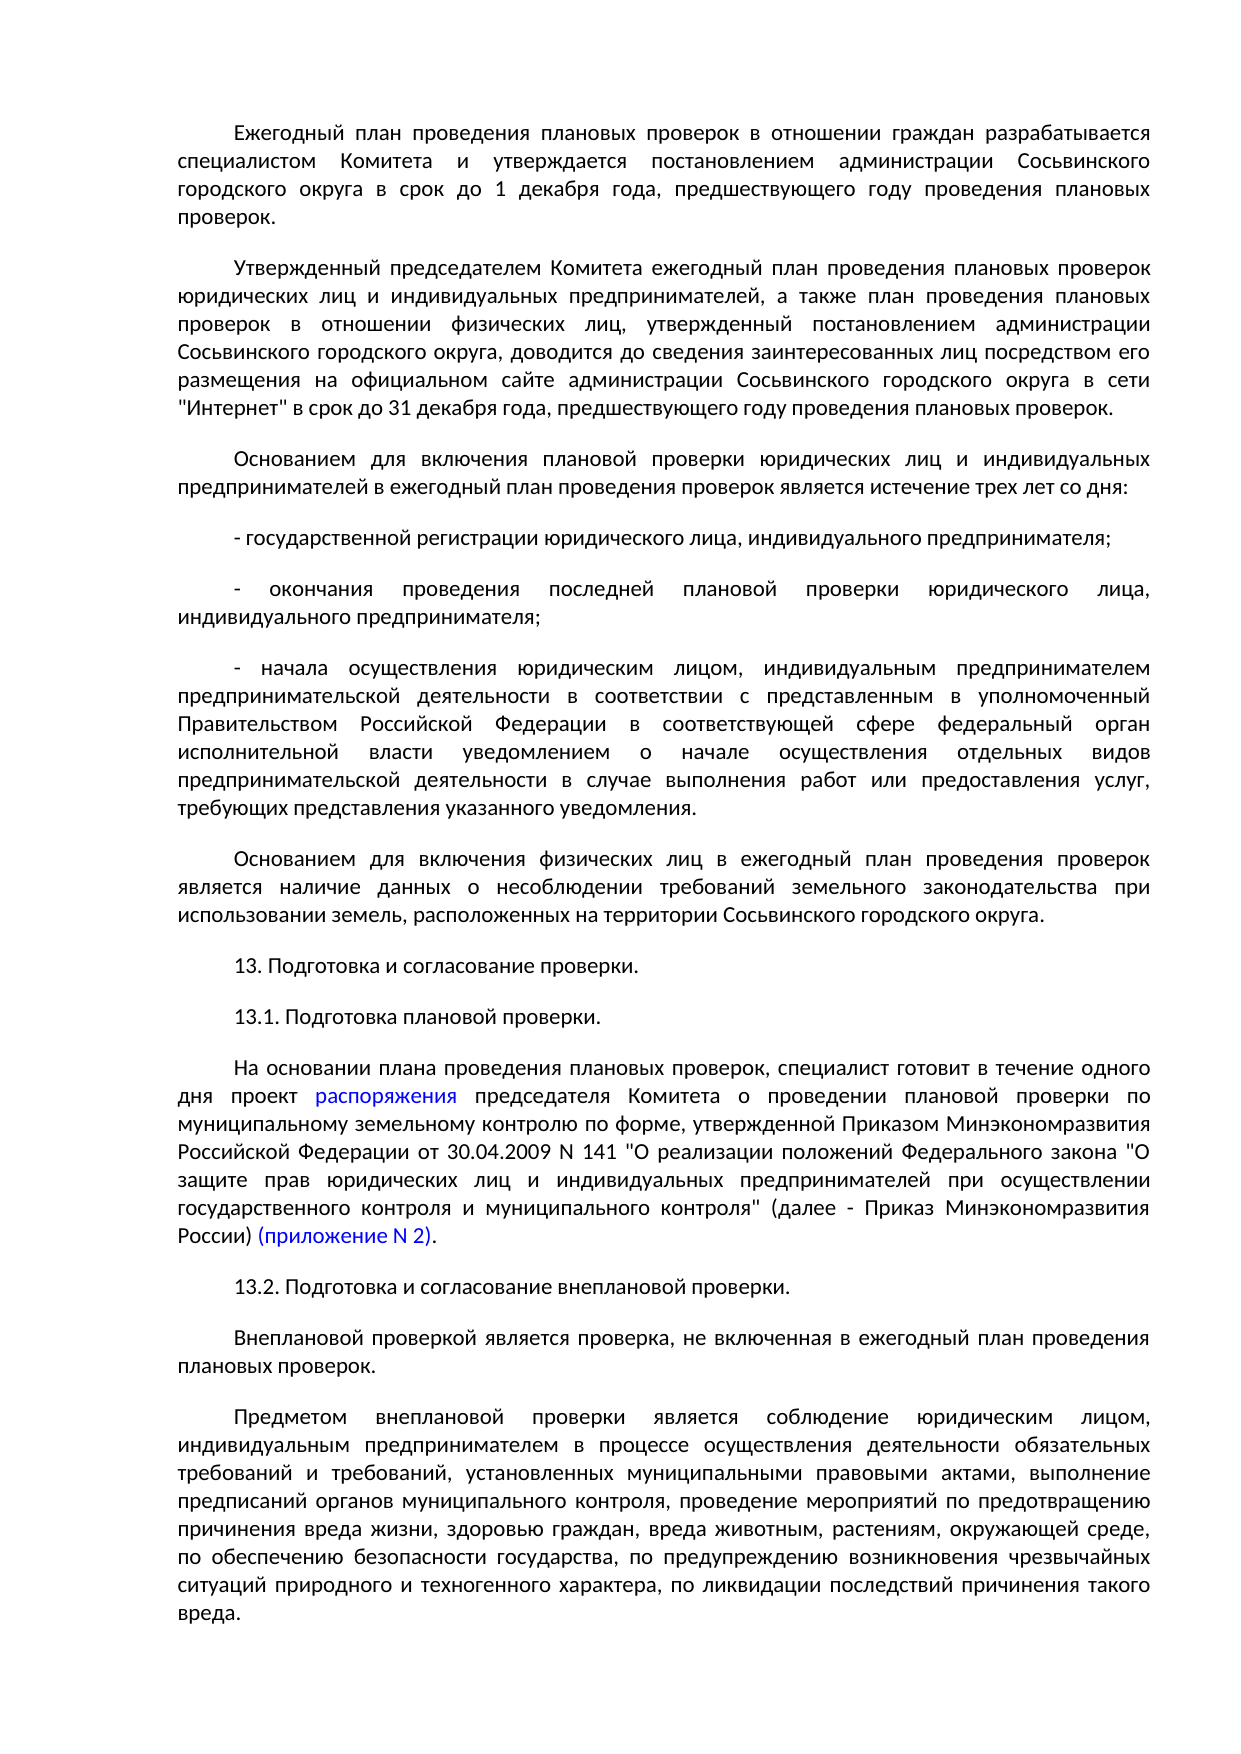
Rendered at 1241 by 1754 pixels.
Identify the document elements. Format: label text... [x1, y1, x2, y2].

text На основании плана проведения плановых проверок, специалист готовит в течение одного дня проект распоряжения председателя Комитета о проведении плановой проверки по муниципальному земельному контролю по форме, утвержденной Приказом Минэкономразвития Российской Федерации от 30.04.2009 N 141 "О реализации положений Федерального закона "О защите прав юридических лиц и индивидуальных предпринимателей при осуществлении государственного контроля и муниципального контроля" (далее - Приказ Минэкономразвития России) (приложение N 2). [177, 1053, 1152, 1249]
text Утвержденный председателем Комитета ежегодный план проведения плановых проверок юридических лиц и индивидуальных предпринимателей, а также план проведения плановых проверок в отношении физических лиц, утвержденный постановлением администрации Сосьвинского городского округа, доводится до сведения заинтересованных лиц посредством его размещения на официальном сайте администрации Сосьвинского городского округа в сети "Интернет" в срок до 31 декабря года, предшествующего году проведения плановых проверок. [177, 253, 1152, 421]
text Предметом внеплановой проверки является соблюдение юридическим лицом, индивидуальным предпринимателем в процессе осуществления деятельности обязательных требований и требований, установленных муниципальными правовыми актами, выполнение предписаний органов муниципального контроля, проведение мероприятий по предотвращению причинения вреда жизни, здоровью граждан, вреда животным, растениям, окружающей среде, по обеспечению безопасности государства, по предупреждению возникновения чрезвычайных ситуаций природного и техногенного характера, по ликвидации последствий причинения такого вреда. [177, 1402, 1152, 1626]
text - окончания проведения последней плановой проверки юридического лица, индивидуального предпринимателя; [177, 574, 1152, 630]
text Внеплановой проверкой является проверка, не включенная в ежегодный план проведения плановых проверок. [177, 1323, 1152, 1379]
text Ежегодный план проведения плановых проверок в отношении граждан разрабатывается специалистом Комитета и утверждается постановлением администрации Сосьвинского городского округа в срок до 1 декабря года, предшествующего году проведения плановых проверок. [177, 118, 1152, 230]
text 13. Подготовка и согласование проверки. [177, 951, 1152, 979]
text - начала осуществления юридическим лицом, индивидуальным предпринимателем предпринимательской деятельности в соответствии с представленным в уполномоченный Правительством Российской Федерации в соответствующей сфере федеральный орган исполнительной власти уведомлением о начале осуществления отдельных видов предпринимательской деятельности в случае выполнения работ или предоставления услуг, требующих представления указанного уведомления. [177, 653, 1152, 821]
text Основанием для включения физических лиц в ежегодный план проведения проверок является наличие данных о несоблюдении требований земельного законодательства при использовании земель, расположенных на территории Сосьвинского городского округа. [177, 844, 1152, 928]
text 13.1. Подготовка плановой проверки. [177, 1002, 1152, 1030]
text - государственной регистрации юридического лица, индивидуального предпринимателя; [177, 523, 1152, 551]
text Основанием для включения плановой проверки юридических лиц и индивидуальных предпринимателей в ежегодный план проведения проверок является истечение трех лет со дня: [177, 444, 1152, 500]
text 13.2. Подготовка и согласование внеплановой проверки. [177, 1272, 1152, 1300]
